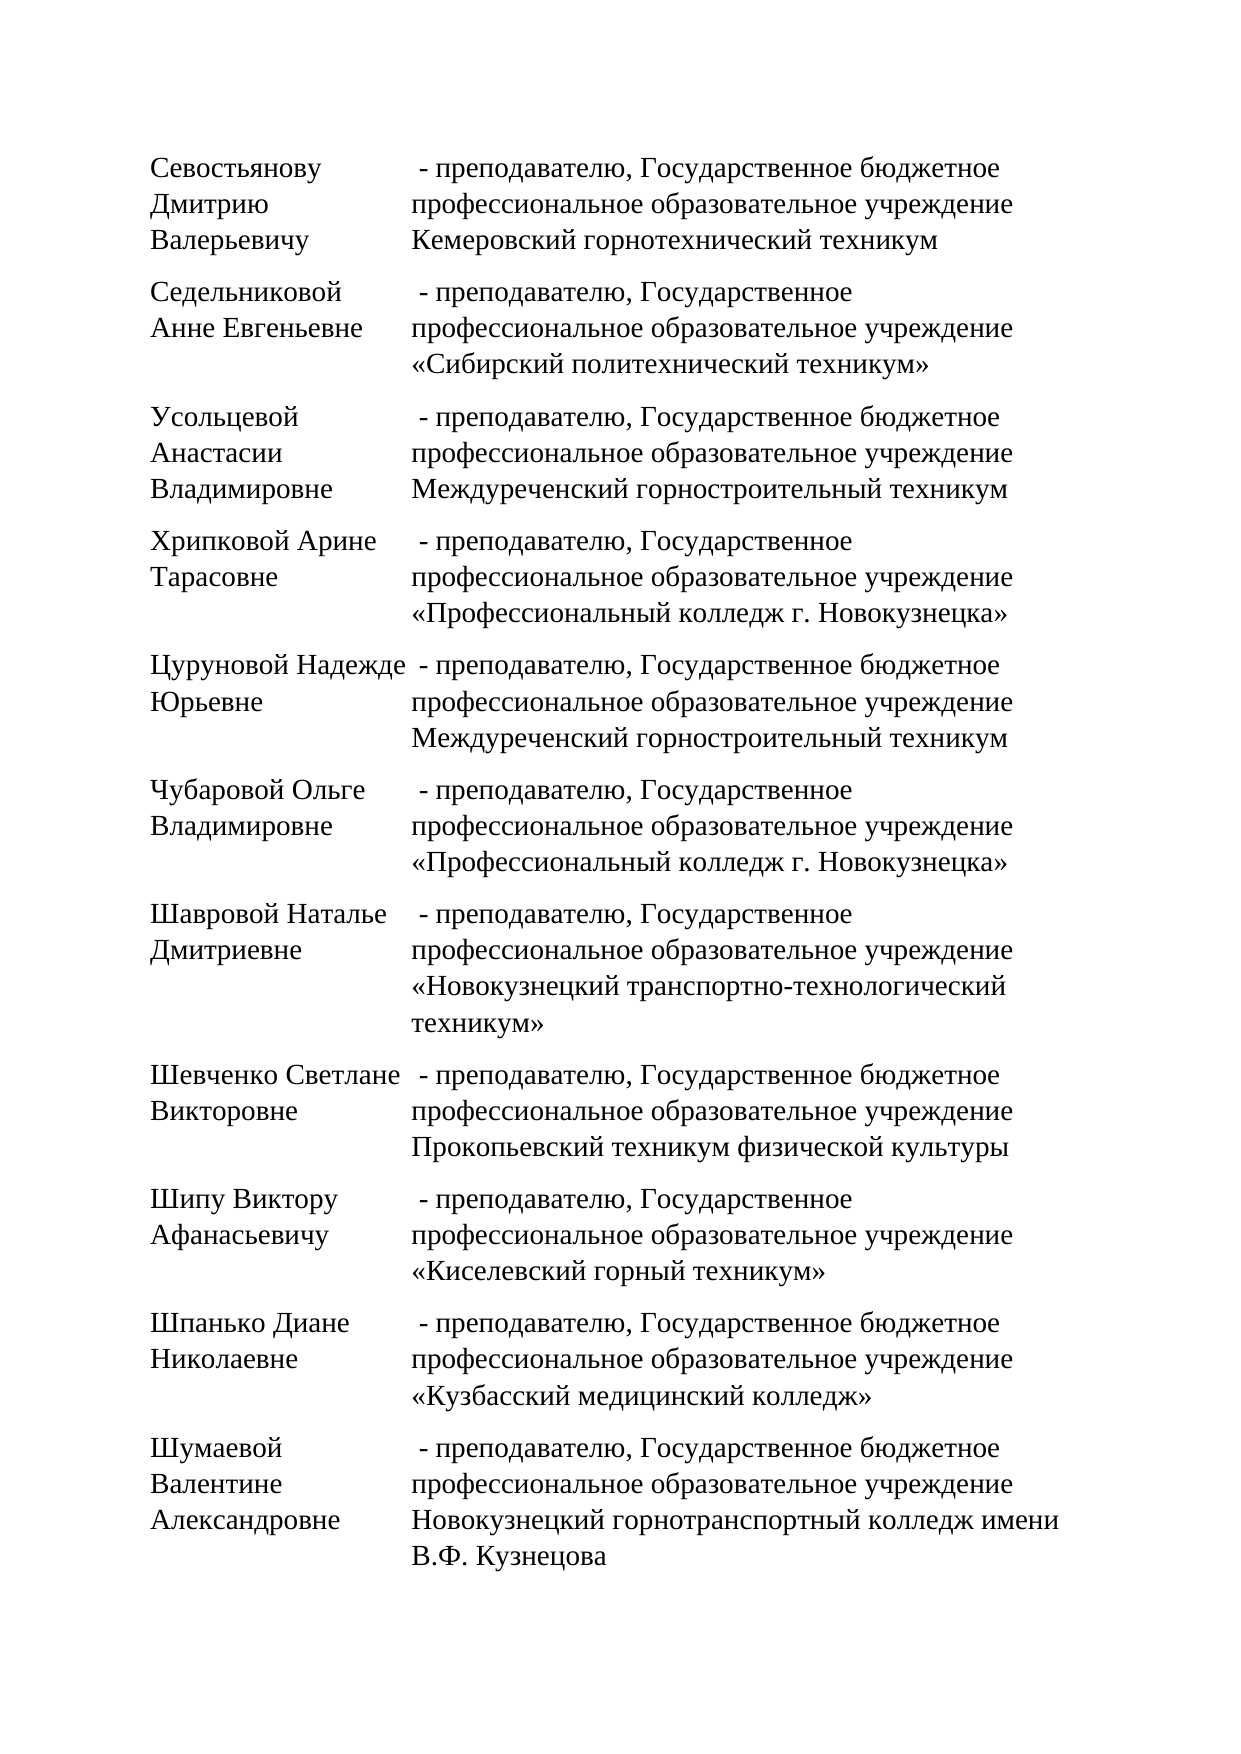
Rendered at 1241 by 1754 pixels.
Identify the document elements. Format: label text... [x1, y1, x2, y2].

table_cell Севостьянову Дмитрию Валерьевичу [149, 150, 410, 274]
table_cell - преподавателю, Государственное профессиональное образовательное учреждение «Новокузнецкий транспортно-технологический техникум» [410, 896, 1091, 1057]
table_cell Шипу Виктору Афанасьевичу [149, 1181, 410, 1306]
table_cell - преподавателю, Государственное бюджетное профессиональное образовательное учреждение Кемеровский горнотехнический техникум [410, 150, 1091, 274]
table_cell Шавровой Наталье Дмитриевне [149, 896, 410, 1057]
table_cell - преподавателю, Государственное бюджетное профессиональное образовательное учреждение Новокузнецкий горнотранспортный колледж имени В.Ф. Кузнецова [410, 1430, 1091, 1590]
table_cell Шумаевой Валентине Александровне [149, 1430, 410, 1590]
table_cell - преподавателю, Государственное бюджетное профессиональное образовательное учреждение Прокопьевский техникум физической культуры [410, 1057, 1091, 1181]
table_cell Чубаровой Ольге Владимировне [149, 772, 410, 896]
table_cell Шпанько Диане Николаевне [149, 1306, 410, 1430]
table_cell - преподавателю, Государственное профессиональное образовательное учреждение «Сибирский политехнический техникум» [410, 274, 1091, 399]
table_cell Цуруновой Надежде Юрьевне [149, 648, 410, 772]
table_cell Седельниковой Анне Евгеньевне [149, 274, 410, 399]
table_cell - преподавателю, Государственное профессиональное образовательное учреждение «Киселевский горный техникум» [410, 1181, 1091, 1306]
table_cell - преподавателю, Государственное профессиональное образовательное учреждение «Профессиональный колледж г. Новокузнецка» [410, 772, 1091, 896]
table_cell - преподавателю, Государственное бюджетное профессиональное образовательное учреждение Междуреченский горностроительный техникум [410, 648, 1091, 772]
table_cell - преподавателю, Государственное профессиональное образовательное учреждение «Профессиональный колледж г. Новокузнецка» [410, 523, 1091, 647]
table_cell Хрипковой Арине Тарасовне [149, 523, 410, 647]
table_cell Шевченко Светлане Викторовне [149, 1057, 410, 1181]
table_cell - преподавателю, Государственное бюджетное профессиональное образовательное учреждение Междуреченский горностроительный техникум [410, 399, 1091, 523]
table_cell - преподавателю, Государственное бюджетное профессиональное образовательное учреждение «Кузбасский медицинский колледж» [410, 1306, 1091, 1430]
table_cell Усольцевой Анастасии Владимировне [149, 399, 410, 523]
